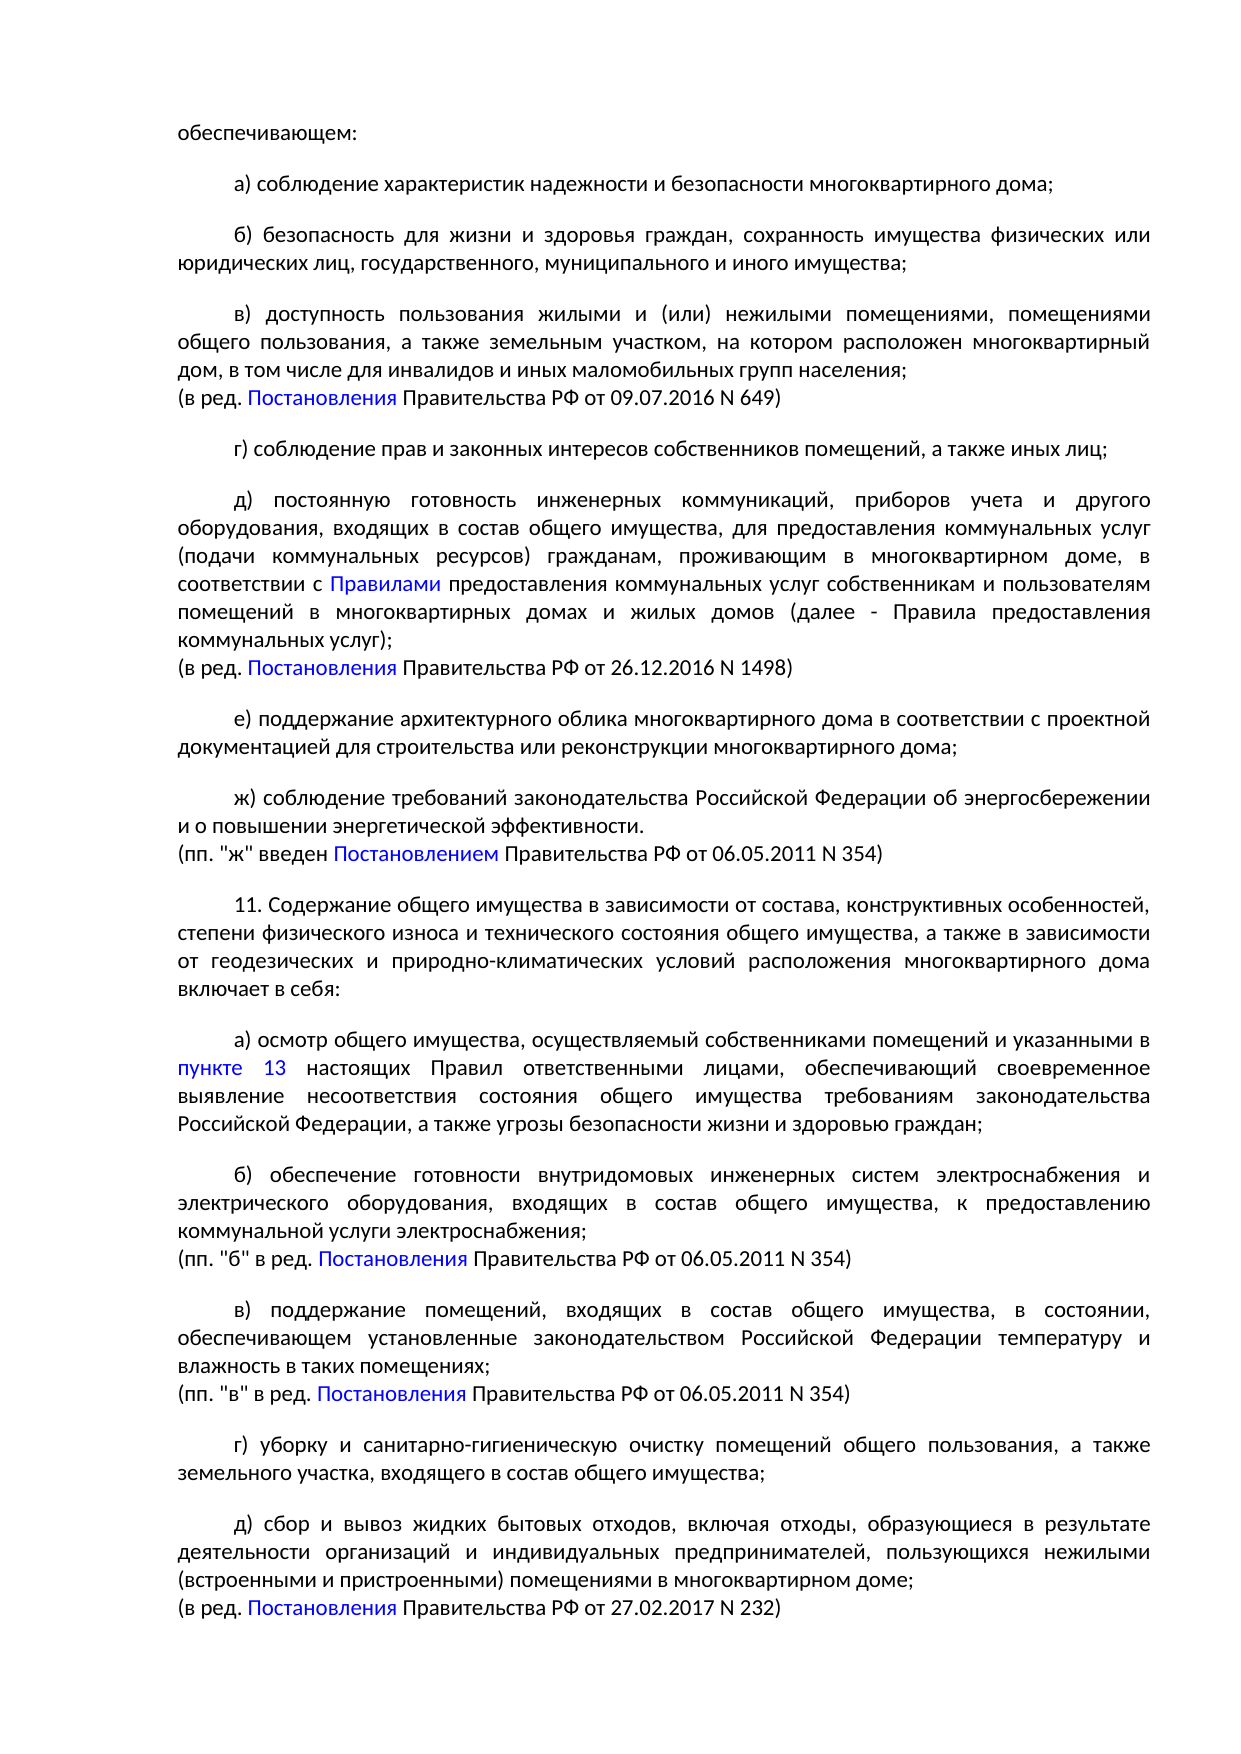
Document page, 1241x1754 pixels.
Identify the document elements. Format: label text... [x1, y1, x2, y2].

text (пп. "в" в ред. Постановления Правительства РФ от 06.05.2011 N 354) [177, 1379, 1152, 1407]
text ж) соблюдение требований законодательства Российской Федерации об энергосбережении и о повышении энергетической эффективности. [177, 783, 1152, 839]
text б) обеспечение готовности внутридомовых инженерных систем электроснабжения и электрического оборудования, входящих в состав общего имущества, к предоставлению коммунальной услуги электроснабжения; [177, 1160, 1152, 1244]
text (в ред. Постановления Правительства РФ от 26.12.2016 N 1498) [177, 653, 1152, 681]
text г) соблюдение прав и законных интересов собственников помещений, а также иных лиц; [177, 434, 1152, 462]
text а) соблюдение характеристик надежности и безопасности многоквартирного дома; [177, 169, 1152, 197]
text б) безопасность для жизни и здоровья граждан, сохранность имущества физических или юридических лиц, государственного, муниципального и иного имущества; [177, 220, 1152, 276]
text (пп. "ж" введен Постановлением Правительства РФ от 06.05.2011 N 354) [177, 839, 1152, 867]
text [177, 118, 1152, 146]
text (в ред. Постановления Правительства РФ от 27.02.2017 N 232) [177, 1593, 1152, 1621]
text (пп. "б" в ред. Постановления Правительства РФ от 06.05.2011 N 354) [177, 1244, 1152, 1272]
text д) сбор и вывоз жидких бытовых отходов, включая отходы, образующиеся в результате деятельности организаций и индивидуальных предпринимателей, пользующихся нежилыми (встроенными и пристроенными) помещениями в многоквартирном доме; [177, 1509, 1152, 1593]
text (в ред. Постановления Правительства РФ от 09.07.2016 N 649) [177, 383, 1152, 411]
text в) поддержание помещений, входящих в состав общего имущества, в состоянии, обеспечивающем установленные законодательством Российской Федерации температуру и влажность в таких помещениях; [177, 1295, 1152, 1379]
text е) поддержание архитектурного облика многоквартирного дома в соответствии с проектной документацией для строительства или реконструкции многоквартирного дома; [177, 704, 1152, 760]
text в) доступность пользования жилыми и (или) нежилыми помещениями, помещениями общего пользования, а также земельным участком, на котором расположен многоквартирный дом, в том числе для инвалидов и иных маломобильных групп населения; [177, 299, 1152, 383]
text 11. Содержание общего имущества в зависимости от состава, конструктивных особенностей, степени физического износа и технического состояния общего имущества, а также в зависимости от геодезических и природно-климатических условий расположения многоквартирного дома включает в себя: [177, 890, 1152, 1002]
text а) осмотр общего имущества, осуществляемый собственниками помещений и указанными в пункте 13 настоящих Правил ответственными лицами, обеспечивающий своевременное выявление несоответствия состояния общего имущества требованиям законодательства Российской Федерации, а также угрозы безопасности жизни и здоровью граждан; [177, 1025, 1152, 1137]
text д) постоянную готовность инженерных коммуникаций, приборов учета и другого оборудования, входящих в состав общего имущества, для предоставления коммунальных услуг (подачи коммунальных ресурсов) гражданам, проживающим в многоквартирном доме, в соответствии с Правилами предоставления коммунальных услуг собственникам и пользователям помещений в многоквартирных домах и жилых домов (далее - Правила предоставления коммунальных услуг); [177, 485, 1152, 653]
text г) уборку и санитарно-гигиеническую очистку помещений общего пользования, а также земельного участка, входящего в состав общего имущества; [177, 1430, 1152, 1486]
